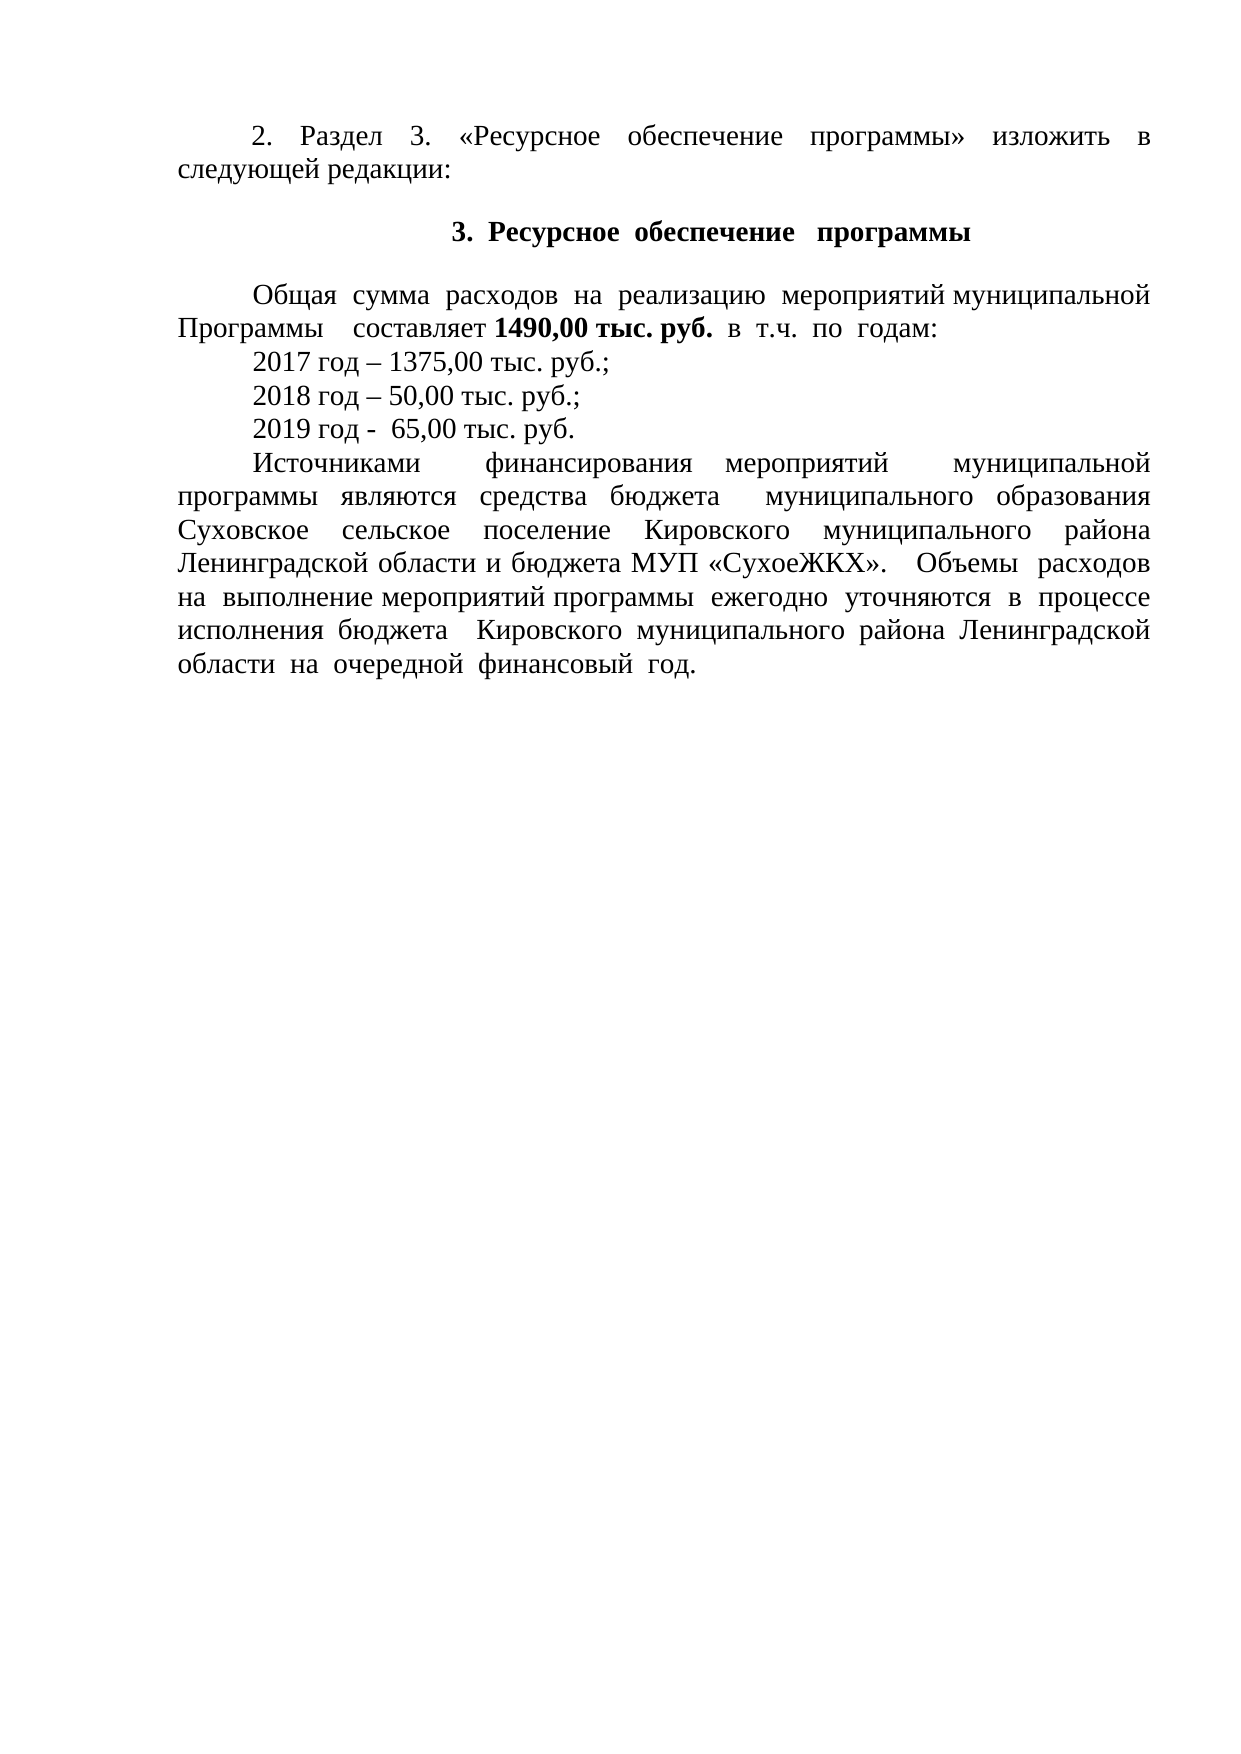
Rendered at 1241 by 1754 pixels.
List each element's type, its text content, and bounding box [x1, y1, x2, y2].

text Источниками финансирования мероприятий муниципальной программы являются средства бюджета муниципального образования Суховское сельское поселение Кировского муниципального района Ленинградской области и бюджета МУП «СухоеЖКХ». Объемы расходов на выполнение мероприятий программы ежегодно уточняются в процессе исполнения бюджета Кировского муниципального района Ленинградской области на очередной финансовый год. [177, 445, 1152, 679]
text 2017 год – 1375,00 тыс. руб.; [177, 344, 1152, 378]
text Общая сумма расходов на реализацию мероприятий муниципальной Программы составляет 1490,00 тыс. руб. в т.ч. по годам: [177, 277, 1152, 344]
text 2019 год - 65,00 тыс. руб. [177, 411, 1152, 445]
list 2. Раздел 3. «Ресурсное обеспечение программы» изложить в следующей редакции: [177, 118, 1152, 185]
text 2018 год – 50,00 тыс. руб.; [177, 378, 1152, 411]
text 3. Ресурсное обеспечение программы [177, 214, 1152, 248]
